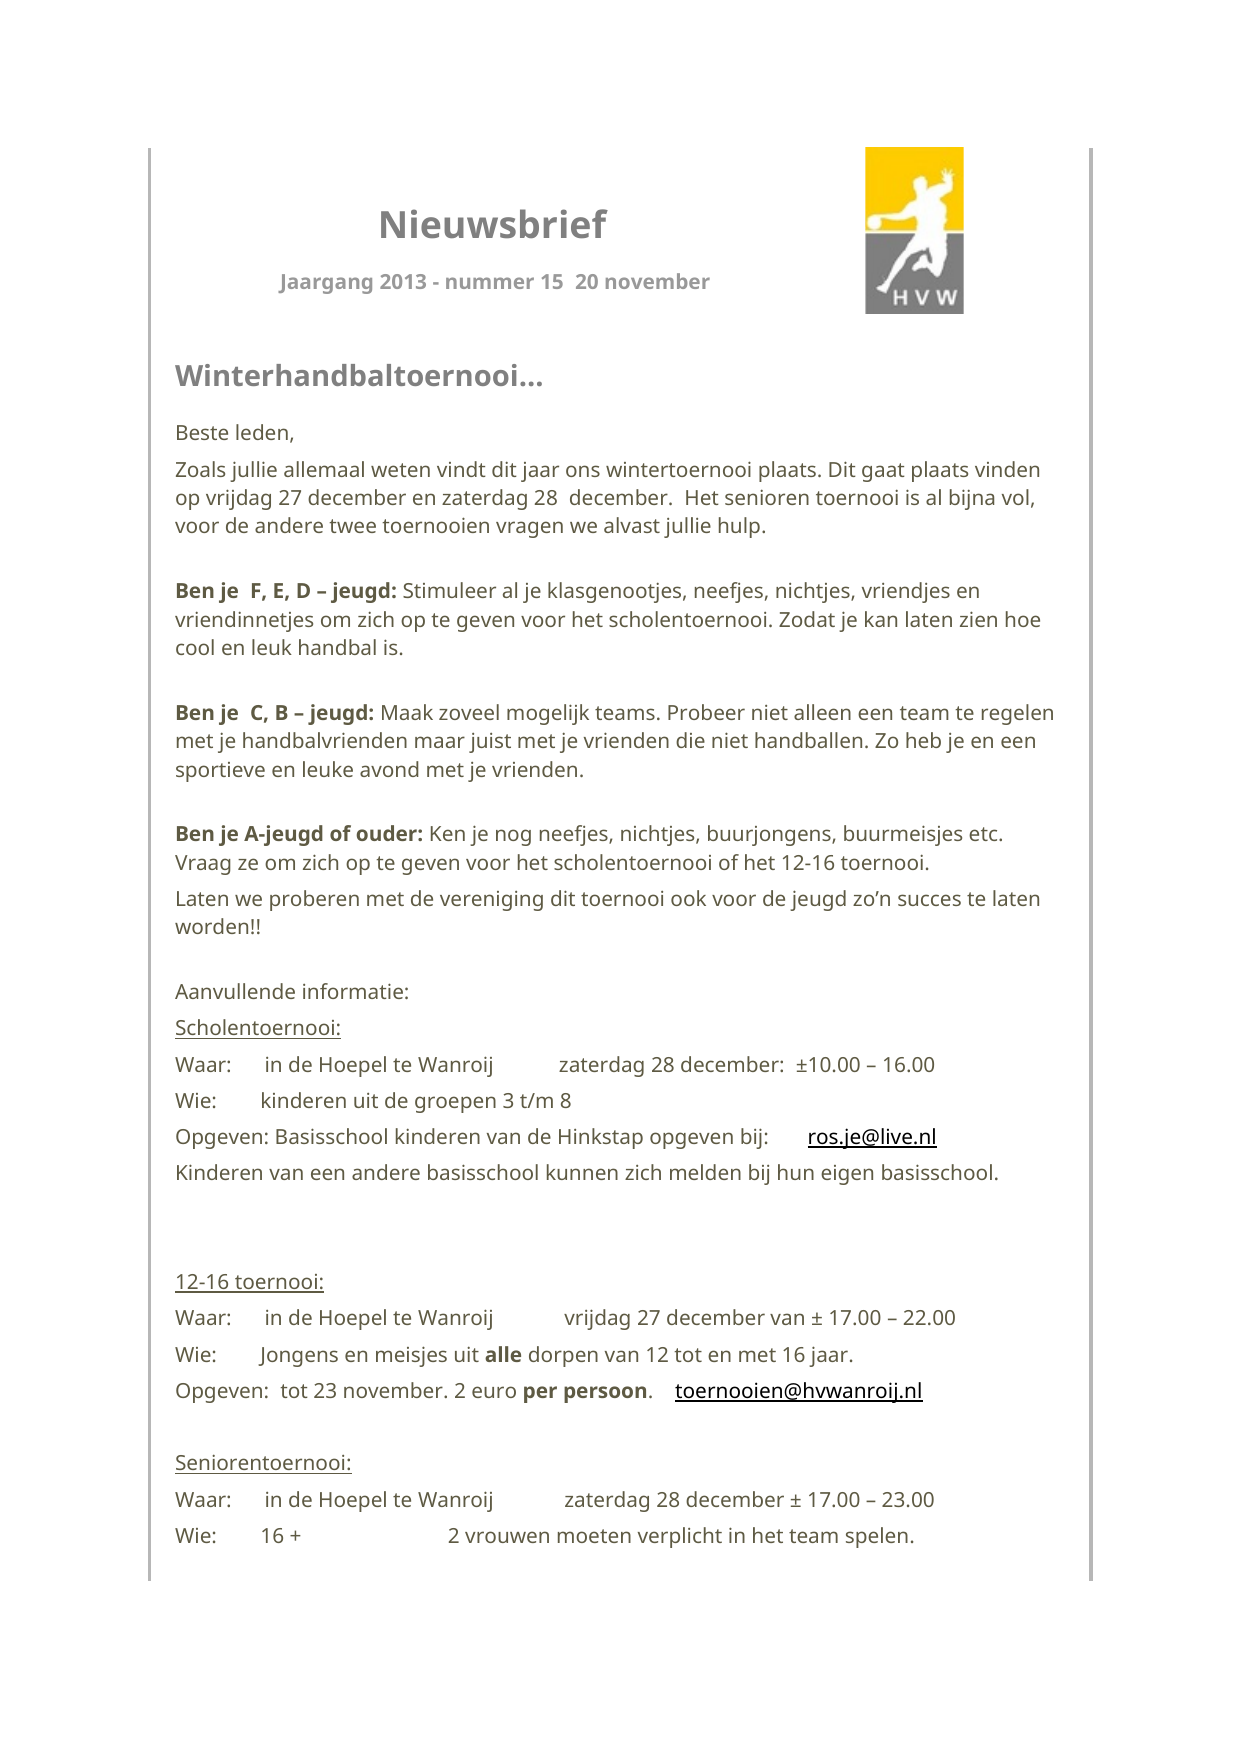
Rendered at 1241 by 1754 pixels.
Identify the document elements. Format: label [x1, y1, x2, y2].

table_header [1089, 148, 1093, 1581]
picture [865, 147, 964, 314]
